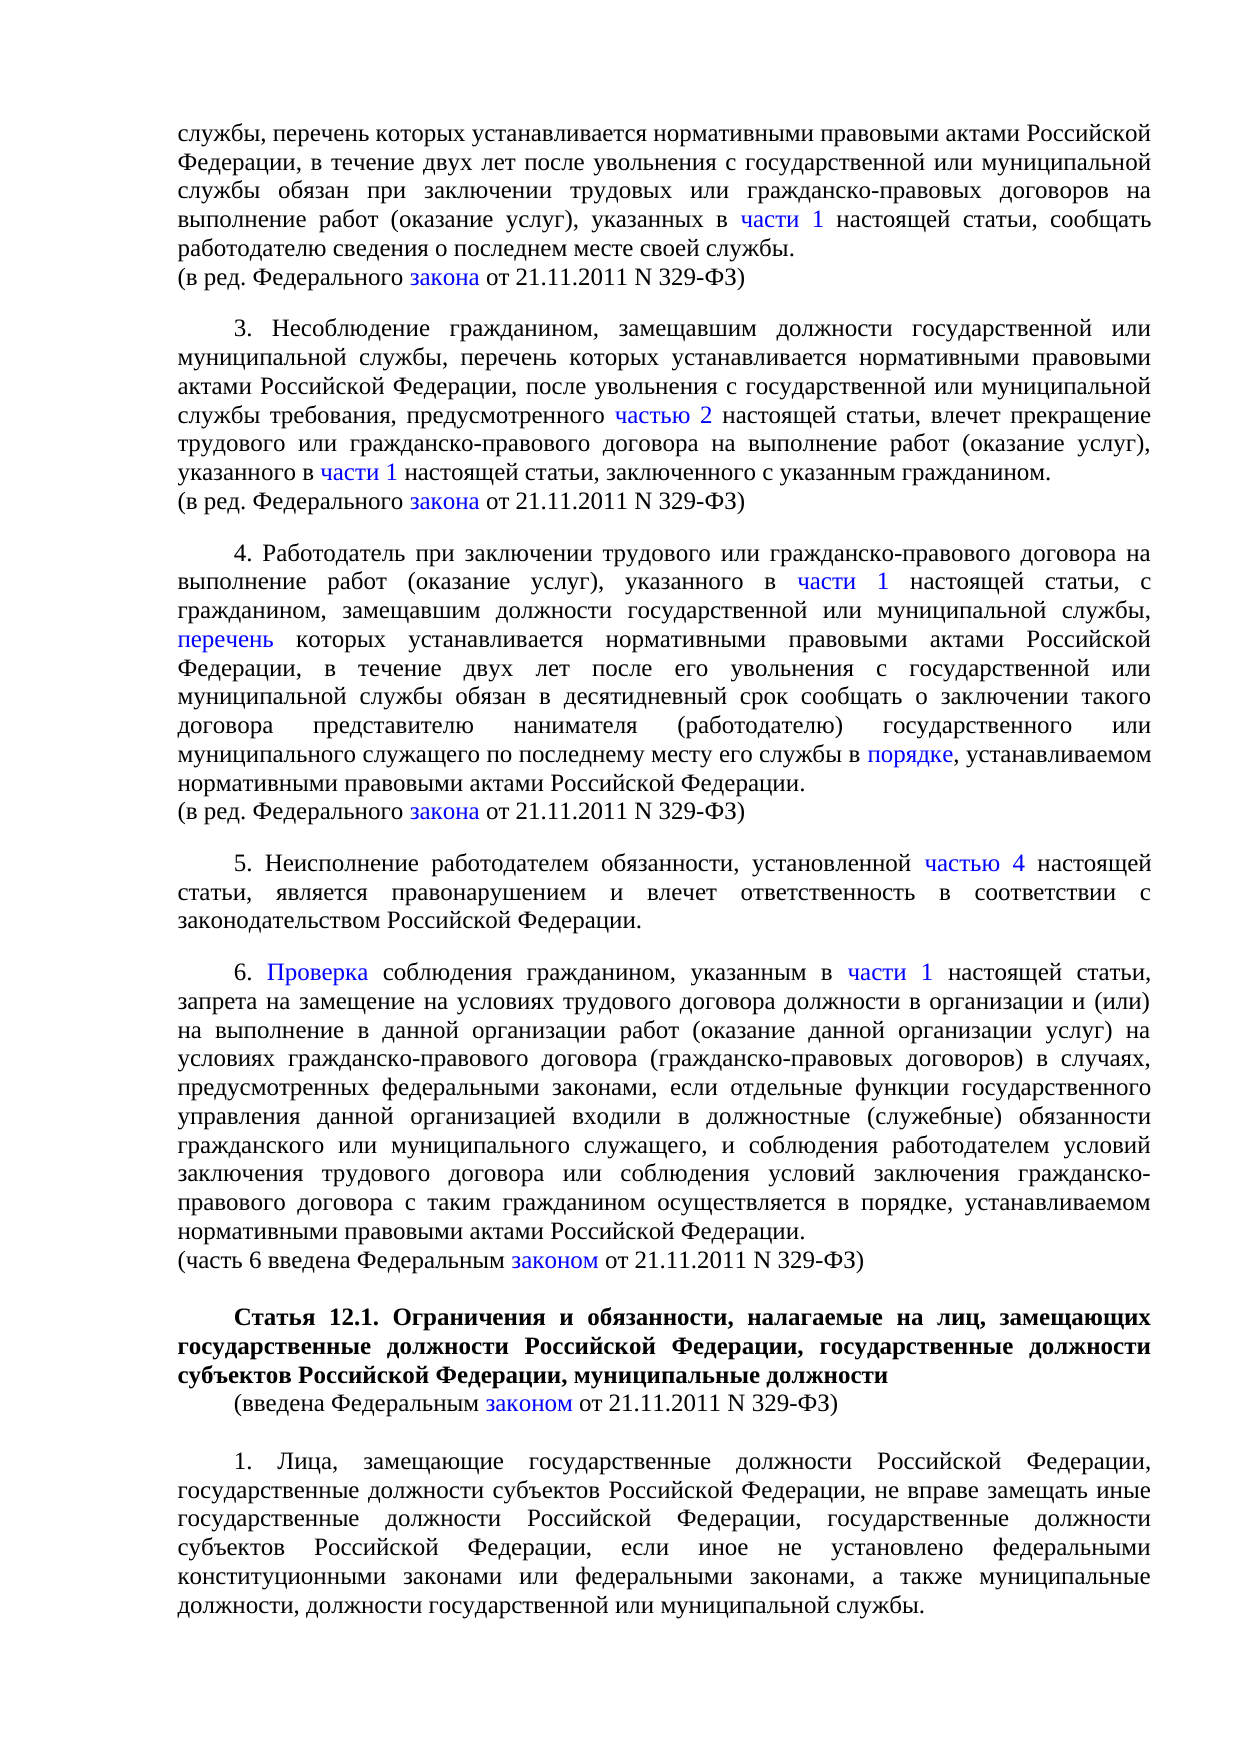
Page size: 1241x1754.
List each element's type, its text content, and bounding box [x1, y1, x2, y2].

text 1. Лица, замещающие государственные должности Российской Федерации, государственные должности субъектов Российской Федерации, не вправе замещать иные государственные должности Российской Федерации, государственные должности субъектов Российской Федерации, если иное не установлено федеральными конституционными законами или федеральными законами, а также муниципальные должности, должности государственной или муниципальной службы. [177, 1446, 1152, 1618]
text (введена Федеральным законом от 21.11.2011 N 329-ФЗ) [177, 1388, 1152, 1417]
text 6. Проверка соблюдения гражданином, указанным в части 1 настоящей статьи, запрета на замещение на условиях трудового договора должности в организации и (или) на выполнение в данной организации работ (оказание данной организации услуг) на условиях гражданско-правового договора (гражданско-правовых договоров) в случаях, предусмотренных федеральными законами, если отдельные функции государственного управления данной организацией входили в должностные (служебные) обязанности гражданского или муниципального служащего, и соблюдения работодателем условий заключения трудового договора или соблюдения условий заключения гражданско-правового договора с таким гражданином осуществляется в порядке, устанавливаемом нормативными правовыми актами Российской Федерации. [177, 957, 1152, 1245]
text 3. Несоблюдение гражданином, замещавшим должности государственной или муниципальной службы, перечень которых устанавливается нормативными правовыми актами Российской Федерации, после увольнения с государственной или муниципальной службы требования, предусмотренного частью 2 настоящей статьи, влечет прекращение трудового или гражданско-правового договора на выполнение работ (оказание услуг), указанного в части 1 настоящей статьи, заключенного с указанным гражданином. [177, 313, 1152, 486]
text (часть 6 введена Федеральным законом от 21.11.2011 N 329-ФЗ) [177, 1245, 1152, 1273]
title Статья 12.1. Ограничения и обязанности, налагаемые на лиц, замещающих государственные должности Российской Федерации, государственные должности субъектов Российской Федерации, муниципальные должности [177, 1302, 1152, 1388]
text (в ред. Федерального закона от 21.11.2011 N 329-ФЗ) [177, 262, 1152, 291]
text (в ред. Федерального закона от 21.11.2011 N 329-ФЗ) [177, 486, 1152, 515]
text 4. Работодатель при заключении трудового или гражданско-правового договора на выполнение работ (оказание услуг), указанного в части 1 настоящей статьи, с гражданином, замещавшим должности государственной или муниципальной службы, перечень которых устанавливается нормативными правовыми актами Российской Федерации, в течение двух лет после его увольнения с государственной или муниципальной службы обязан в десятидневный срок сообщать о заключении такого договора представителю нанимателя (работодателю) государственного или муниципального служащего по последнему месту его службы в порядке, устанавливаемом нормативными правовыми актами Российской Федерации. [177, 538, 1152, 796]
text 5. Неисполнение работодателем обязанности, установленной частью 4 настоящей статьи, является правонарушением и влечет ответственность в соответствии с законодательством Российской Федерации. [177, 848, 1152, 934]
text (в ред. Федерального закона от 21.11.2011 N 329-ФЗ) [177, 796, 1152, 825]
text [177, 118, 1152, 262]
